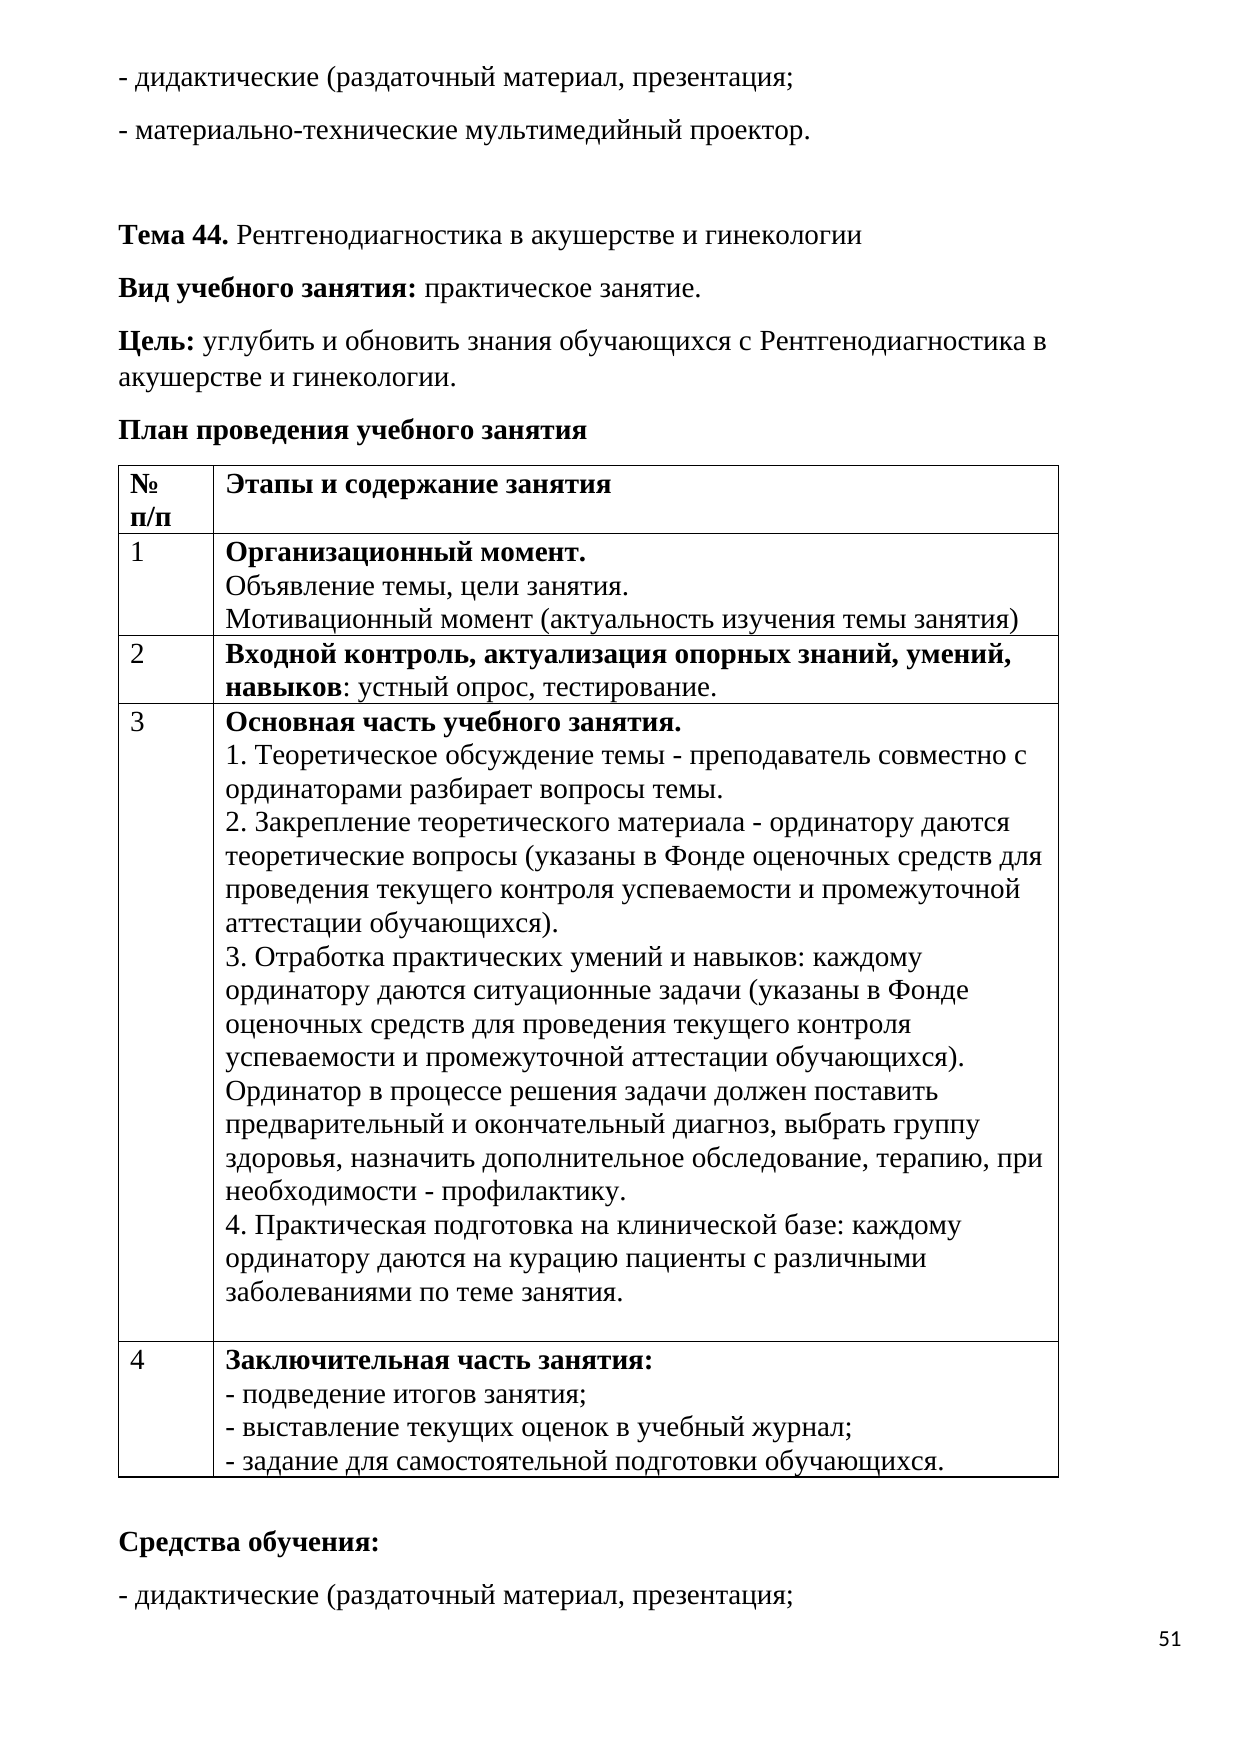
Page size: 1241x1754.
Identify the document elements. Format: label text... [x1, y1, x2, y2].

text Вид учебного занятия: практическое занятие. [118, 270, 1181, 304]
table_cell Заключительная часть занятия: - подведение итогов занятия; - выставление текущих оценок в учебный журнал; - задание для самостоятельной подготовки обучающихся. [214, 1342, 1058, 1476]
table_cell 3 [119, 704, 213, 1341]
text - дидактические (раздаточный материал, презентация; [118, 1577, 1181, 1611]
text - дидактические (раздаточный материал, презентация; [118, 59, 1181, 93]
text Средства обучения: [118, 1524, 1181, 1558]
table_cell Входной контроль, актуализация опорных знаний, умений, навыков: устный опрос, тестирование. [214, 636, 1058, 703]
table_header Этапы и содержание занятия [214, 466, 1058, 533]
table_cell 4 [119, 1342, 213, 1476]
table_cell Основная часть учебного занятия. 1. Теоретическое обсуждение темы - преподаватель совместно с ординаторами разбирает вопросы темы. 2. Закрепление теоретического материала - ординатору даются теоретические вопросы (указаны в Фонде оценочных средств для проведения текущего контроля успеваемости и промежуточной аттестации обучающихся). 3. Отработка практических умений и навыков: каждому ординатору даются ситуационные задачи (указаны в Фонде оценочных средств для проведения текущего контроля успеваемости и промежуточной аттестации обучающихся). Ординатор в процессе решения задачи должен поставить предварительный и окончательный диагноз, выбрать группу здоровья, назначить дополнительное обследование, терапию, при необходимости - профилактику. 4. Практическая подготовка на клинической базе: каждому ординатору даются на курацию пациенты с различными заболеваниями по теме занятия. [214, 704, 1058, 1341]
text План проведения учебного занятия [118, 412, 1181, 446]
table_header № п/п [119, 466, 213, 533]
table_cell 1 [119, 534, 213, 635]
text Тема 44. Рентгенодиагностика в акушерстве и гинекологии [118, 217, 1181, 251]
table_cell 2 [119, 636, 213, 703]
text Цель: углубить и обновить знания обучающихся с Рентгенодиагностика в акушерстве и гинекологии. [118, 323, 1181, 393]
table_cell Организационный момент. Объявление темы, цели занятия. Мотивационный момент (актуальность изучения темы занятия) [214, 534, 1058, 635]
text - материально-технические мультимедийный проектор. [118, 112, 1181, 145]
